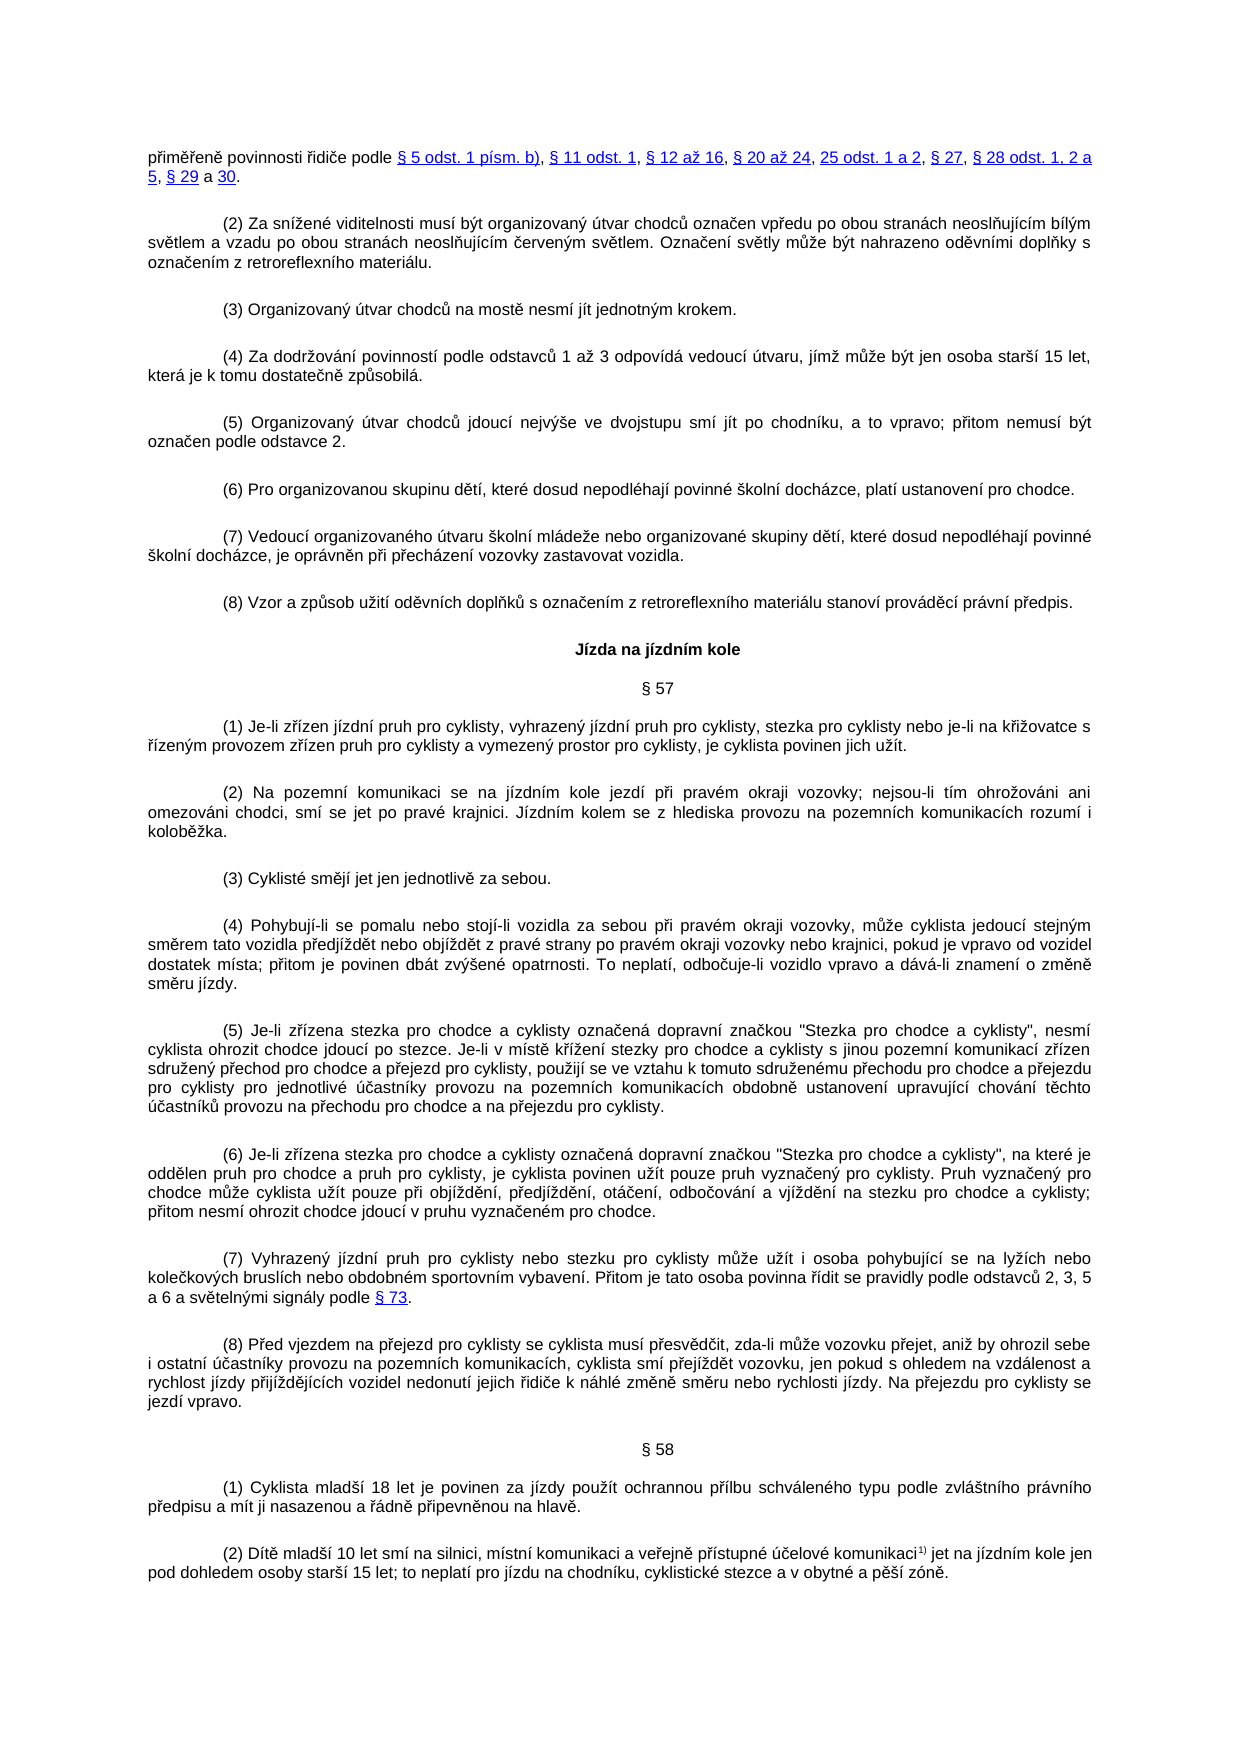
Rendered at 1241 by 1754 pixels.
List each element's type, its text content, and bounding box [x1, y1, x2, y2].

text Jízda na jízdním kole [148, 640, 1092, 659]
text (6) Pro organizovanou skupinu dětí, které dosud nepodléhají povinné školní docházce, platí ustanovení pro chodce. [148, 479, 1092, 499]
text (3) Cyklisté smějí jet jen jednotlivě za sebou. [148, 869, 1092, 888]
text (7) Vyhrazený jízdní pruh pro cyklisty nebo stezku pro cyklisty může užít i osoba pohybující se na lyžích nebo kolečkových bruslích nebo obdobném sportovním vybavení. Přitom je tato osoba povinna řídit se pravidly podle odstavců 2, 3, 5 a 6 a světelnými signály podle § 73. [148, 1249, 1092, 1307]
text (8) Vzor a způsob užití oděvních doplňků s označením z retroreflexního materiálu stanoví prováděcí právní předpis. [148, 593, 1092, 612]
text (4) Za dodržování povinností podle odstavců 1 až 3 odpovídá vedoucí útvaru, jímž může být jen osoba starší 15 let, která je k tomu dostatečně způsobilá. [148, 347, 1092, 385]
text § 57 [148, 678, 1092, 698]
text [148, 148, 1092, 186]
text (7) Vedoucí organizovaného útvaru školní mládeže nebo organizované skupiny dětí, které dosud nepodléhají povinné školní docházce, je oprávněn při přecházení vozovky zastavovat vozidla. [148, 527, 1092, 565]
text (8) Před vjezdem na přejezd pro cyklisty se cyklista musí přesvědčit, zda-li může vozovku přejet, aniž by ohrozil sebe i ostatní účastníky provozu na pozemních komunikacích, cyklista smí přejíždět vozovku, jen pokud s ohledem na vzdálenost a rychlost jízdy přijíždějících vozidel nedonutí jejich řidiče k náhlé změně směru nebo rychlosti jízdy. Na přejezdu pro cyklisty se jezdí vpravo. [148, 1335, 1092, 1411]
text § 58 [148, 1439, 1092, 1458]
text (4) Pohybují-li se pomalu nebo stojí-li vozidla za sebou při pravém okraji vozovky, může cyklista jedoucí stejným směrem tato vozidla předjíždět nebo objíždět z pravé strany po pravém okraji vozovky nebo krajnici, pokud je vpravo od vozidel dostatek místa; přitom je povinen dbát zvýšené opatrnosti. To neplatí, odbočuje-li vozidlo vpravo a dává-li znamení o změně směru jízdy. [148, 916, 1092, 993]
text (2) Na pozemní komunikaci se na jízdním kole jezdí při pravém okraji vozovky; nejsou-li tím ohrožováni ani omezováni chodci, smí se jet po pravé krajnici. Jízdním kolem se z hlediska provozu na pozemních komunikacích rozumí i koloběžka. [148, 783, 1092, 841]
text (5) Je-li zřízena stezka pro chodce a cyklisty označená dopravní značkou "Stezka pro chodce a cyklisty", nesmí cyklista ohrozit chodce jdoucí po stezce. Je-li v místě křížení stezky pro chodce a cyklisty s jinou pozemní komunikací zřízen sdružený přechod pro chodce a přejezd pro cyklisty, použijí se ve vztahu k tomuto sdruženému přechodu pro chodce a přejezdu pro cyklisty pro jednotlivé účastníky provozu na pozemních komunikacích obdobně ustanovení upravující chování těchto účastníků provozu na přechodu pro chodce a na přejezdu pro cyklisty. [148, 1021, 1092, 1116]
text (5) Organizovaný útvar chodců jdoucí nejvýše ve dvojstupu smí jít po chodníku, a to vpravo; přitom nemusí být označen podle odstavce 2. [148, 413, 1092, 451]
text (2) Za snížené viditelnosti musí být organizovaný útvar chodců označen vpředu po obou stranách neoslňujícím bílým světlem a vzadu po obou stranách neoslňujícím červeným světlem. Označení světly může být nahrazeno oděvními doplňky s označením z retroreflexního materiálu. [148, 214, 1092, 272]
text (6) Je-li zřízena stezka pro chodce a cyklisty označená dopravní značkou "Stezka pro chodce a cyklisty", na které je oddělen pruh pro chodce a pruh pro cyklisty, je cyklista povinen užít pouze pruh vyznačený pro cyklisty. Pruh vyznačený pro chodce může cyklista užít pouze při objíždění, předjíždění, otáčení, odbočování a vjíždění na stezku pro chodce a cyklisty; přitom nesmí ohrozit chodce jdoucí v pruhu vyznačeném pro chodce. [148, 1144, 1092, 1221]
text (3) Organizovaný útvar chodců na mostě nesmí jít jednotným krokem. [148, 299, 1092, 319]
text (1) Cyklista mladší 18 let je povinen za jízdy použít ochrannou přílbu schváleného typu podle zvláštního právního předpisu a mít ji nasazenou a řádně připevněnou na hlavě. [148, 1478, 1092, 1516]
text (2) Dítě mladší 10 let smí na silnici, místní komunikaci a veřejně přístupné účelové komunikaci1) jet na jízdním kole jen pod dohledem osoby starší 15 let; to neplatí pro jízdu na chodníku, cyklistické stezce a v obytné a pěší zóně. [148, 1544, 1092, 1582]
text (1) Je-li zřízen jízdní pruh pro cyklisty, vyhrazený jízdní pruh pro cyklisty, stezka pro cyklisty nebo je-li na křižovatce s řízeným provozem zřízen pruh pro cyklisty a vymezený prostor pro cyklisty, je cyklista povinen jich užít. [148, 717, 1092, 755]
